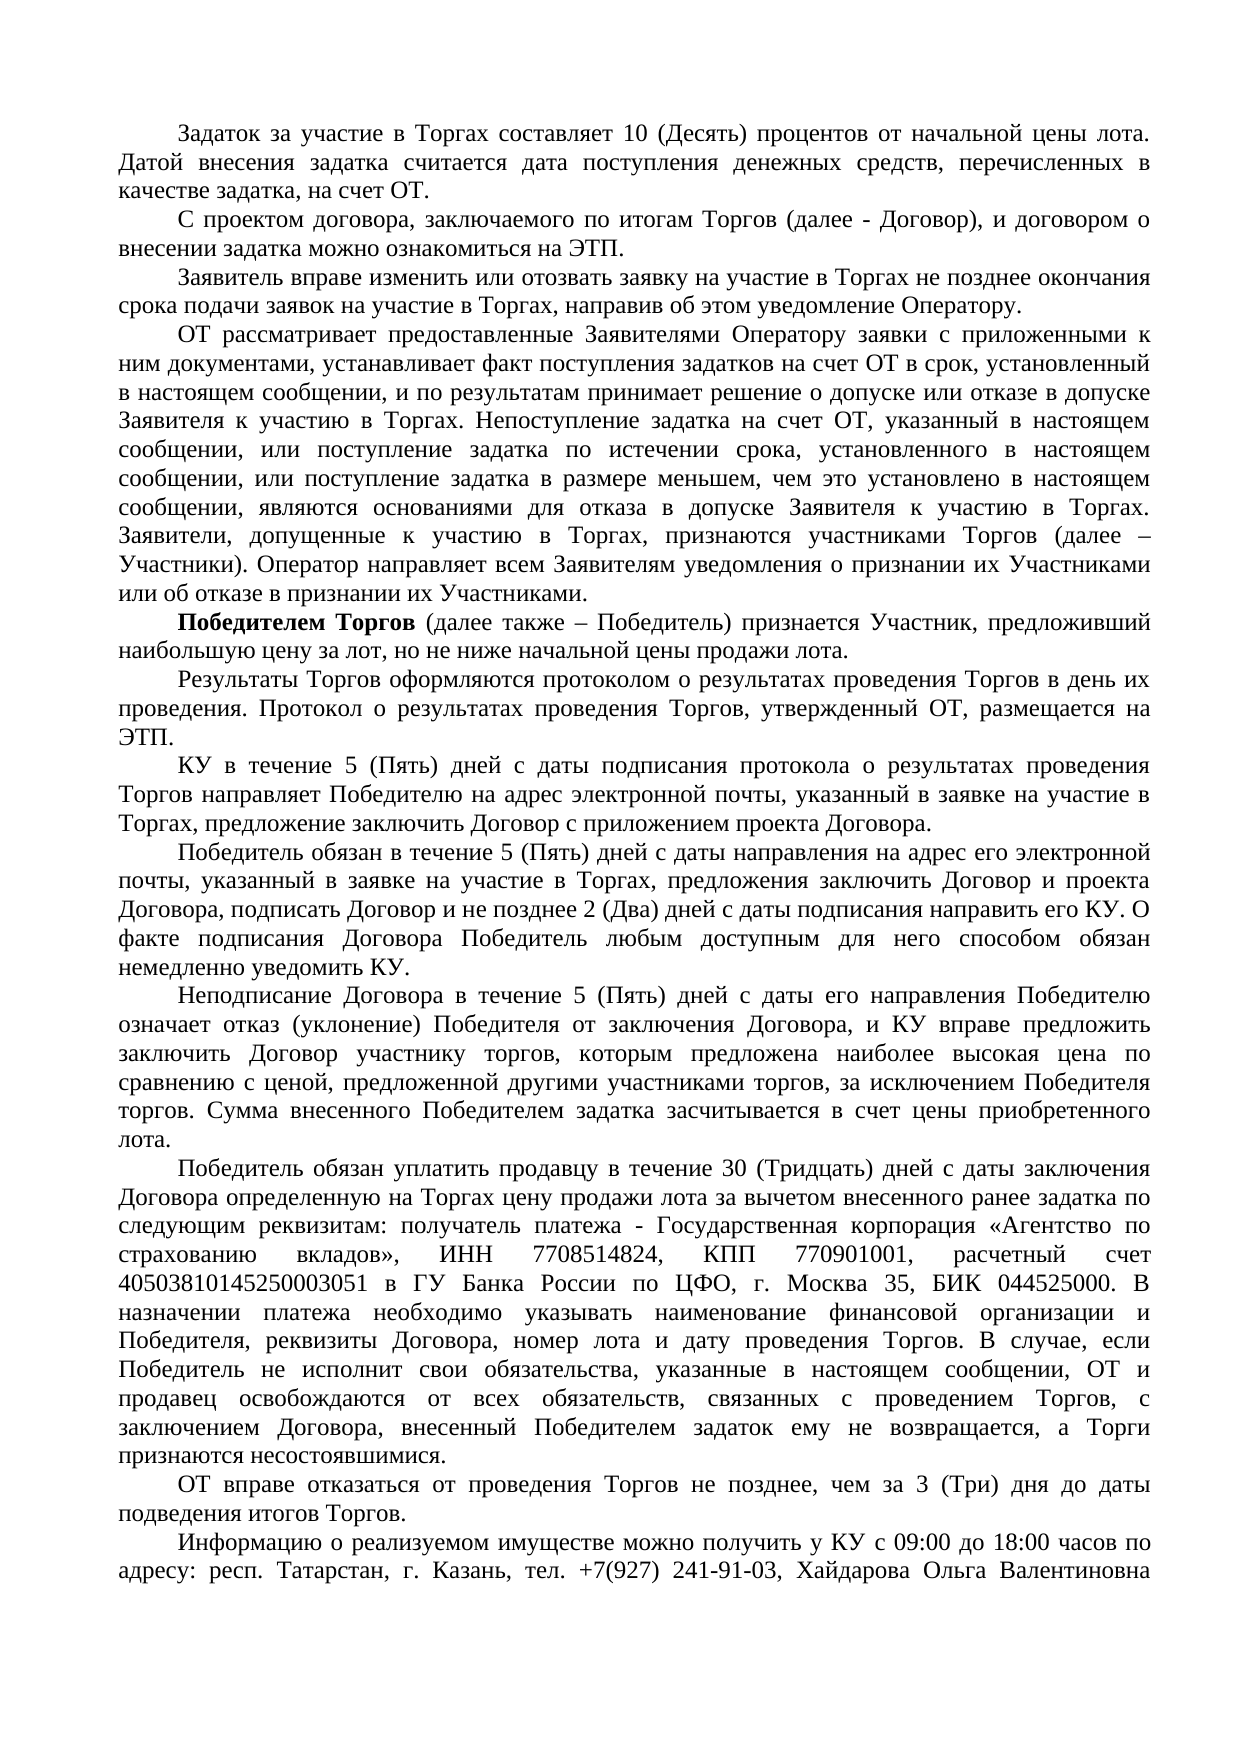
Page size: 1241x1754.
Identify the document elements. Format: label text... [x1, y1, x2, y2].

text Победитель обязан уплатить продавцу в течение 30 (Тридцать) дней с даты заключения Договора определенную на Торгах цену продажи лота за вычетом внесенного ранее задатка по следующим реквизитам: получатель платежа - Государственная корпорация «Агентство по страхованию вкладов», ИНН 7708514824, КПП 770901001, расчетный счет 40503810145250003051 в ГУ Банка России по ЦФО, г. Москва 35, БИК 044525000. В назначении платежа необходимо указывать наименование финансовой организации и Победителя, реквизиты Договора, номер лота и дату проведения Торгов. В случае, если Победитель не исполнит свои обязательства, указанные в настоящем сообщении, ОТ и продавец освобождаются от всех обязательств, связанных с проведением Торгов, с заключением Договора, внесенный Победителем задаток ему не возвращается, а Торги признаются несостоявшимися. [118, 1153, 1151, 1469]
text Победитель обязан в течение 5 (Пять) дней с даты направления на адрес его электронной почты, указанный в заявке на участие в Торгах, предложения заключить Договор и проекта Договора, подписать Договор и не позднее 2 (Два) дней с даты подписания направить его КУ. О факте подписания Договора Победитель любым доступным для него способом обязан немедленно уведомить КУ. [118, 837, 1151, 981]
text С проектом договора, заключаемого по итогам Торгов (далее - Договор), и договором о внесении задатка можно ознакомиться на ЭТП. [118, 204, 1151, 262]
text КУ в течение 5 (Пять) дней с даты подписания протокола о результатах проведения Торгов направляет Победителю на адрес электронной почты, указанный в заявке на участие в Торгах, предложение заключить Договор с приложением проекта Договора. [118, 751, 1151, 837]
text Заявитель вправе изменить или отозвать заявку на участие в Торгах не позднее окончания срока подачи заявок на участие в Торгах, направив об этом уведомление Оператору. [118, 262, 1151, 319]
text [118, 1527, 1151, 1584]
text ОТ рассматривает предоставленные Заявителями Оператору заявки с приложенными к ним документами, устанавливает факт поступления задатков на счет ОТ в срок, установленный в настоящем сообщении, и по результатам принимает решение о допуске или отказе в допуске Заявителя к участию в Торгах. Непоступление задатка на счет ОТ, указанный в настоящем сообщении, или поступление задатка по истечении срока, установленного в настоящем сообщении, или поступление задатка в размере меньшем, чем это установлено в настоящем сообщении, являются основаниями для отказа в допуске Заявителя к участию в Торгах. Заявители, допущенные к участию в Торгах, признаются участниками Торгов (далее – Участники). Оператор направляет всем Заявителям уведомления о признании их Участниками или об отказе в признании их Участниками. [118, 319, 1151, 607]
text Неподписание Договора в течение 5 (Пять) дней с даты его направления Победителю означает отказ (уклонение) Победителя от заключения Договора, и КУ вправе предложить заключить Договор участнику торгов, которым предложена наиболее высокая цена по сравнению с ценой, предложенной другими участниками торгов, за исключением Победителя торгов. Сумма внесенного Победителем задатка засчитывается в счет цены приобретенного лота. [118, 981, 1151, 1153]
text Результаты Торгов оформляются протоколом о результатах проведения Торгов в день их проведения. Протокол о результатах проведения Торгов, утвержденный ОТ, размещается на ЭТП. [118, 664, 1151, 751]
text ОТ вправе отказаться от проведения Торгов не позднее, чем за 3 (Три) дня до даты подведения итогов Торгов. [118, 1469, 1151, 1527]
text Задаток за участие в Торгах составляет 10 (Десять) процентов от начальной цены лота. Датой внесения задатка считается дата поступления денежных средств, перечисленных в качестве задатка, на счет ОТ. [118, 118, 1151, 204]
text Победителем Торгов (далее также – Победитель) признается Участник, предложивший наибольшую цену за лот, но не ниже начальной цены продажи лота. [118, 607, 1151, 664]
